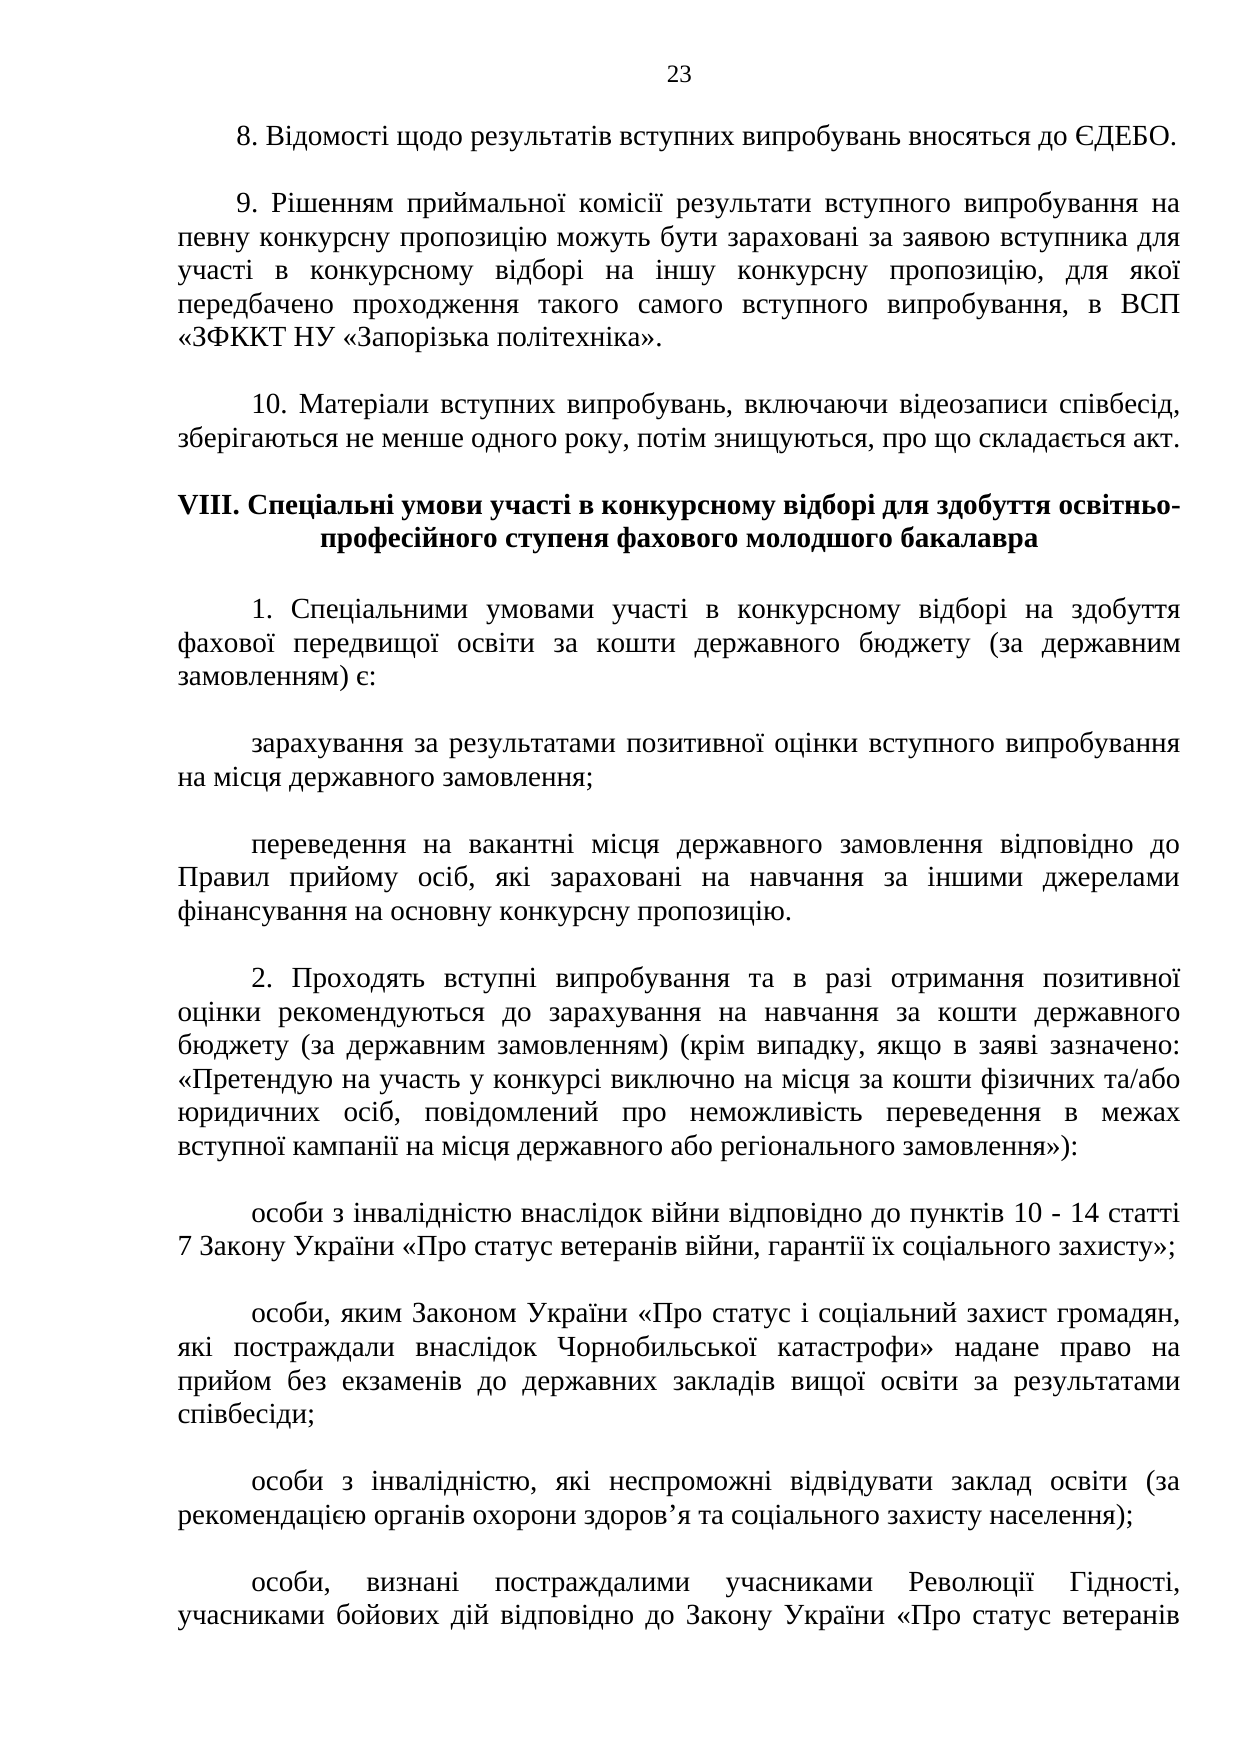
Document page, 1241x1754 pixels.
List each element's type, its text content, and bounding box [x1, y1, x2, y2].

text особи з інвалідністю, які неспроможні відвідувати заклад освіти (за рекомендацією органів охорони здоров’я та соціального захисту населення); [177, 1463, 1181, 1530]
text 8. Відомості щодо результатів вступних випробувань вносяться до ЄДЕБО. [177, 118, 1181, 152]
text зарахування за результатами позитивної оцінки вступного випробування на місця державного замовлення; [177, 725, 1181, 792]
text 10. Матеріали вступних випробувань, включаючи відеозаписи співбесід, зберігаються не менше одного року, потім знищуються, про що складається акт. [177, 386, 1181, 453]
text 1. Спеціальними умовами участі в конкурсному відборі на здобуття фахової передвищої освіти за кошти державного бюджету (за державним замовленням) є: [177, 591, 1181, 692]
text переведення на вакантні місця державного замовлення відповідно до Правил прийому осіб, які зараховані на навчання за іншими джерелами фінансування на основну конкурсну пропозицію. [177, 826, 1181, 927]
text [177, 1564, 1181, 1631]
text особи з інвалідністю внаслідок війни відповідно до пунктів 10 - 14 статті 7 Закону України «Про статус ветеранів війни, гарантії їх соціального захисту»; [177, 1195, 1181, 1262]
text 9. Рішенням приймальної комісії результати вступного випробування на певну конкурсну пропозицію можуть бути зараховані за заявою вступника для участі в конкурсному відборі на іншу конкурсну пропозицію, для якої передбачено проходження такого самого вступного випробування, в ВСП «ЗФККТ НУ «Запорізька політехніка». [177, 185, 1181, 353]
text 2. Проходять вступні випробування та в разі отримання позитивної оцінки рекомендуються до зарахування на навчання за кошти державного бюджету (за державним замовленням) (крім випадку, якщо в заяві зазначено: «Претендую на участь у конкурсі виключно на місця за кошти фізичних та/або юридичних осіб, повідомлений про неможливість переведення в межах вступної кампанії на місця державного або регіонального замовлення»): [177, 960, 1181, 1161]
text VIII. Спеціальні умови участі в конкурсному відборі для здобуття освітньо-професійного ступеня фахового молодшого бакалавра [177, 487, 1181, 554]
text особи, яким Законом України «Про статус і соціальний захист громадян, які постраждали внаслідок Чорнобильської катастрофи» надане право на прийом без екзаменів до державних закладів вищої освіти за результатами співбесіди; [177, 1296, 1181, 1430]
